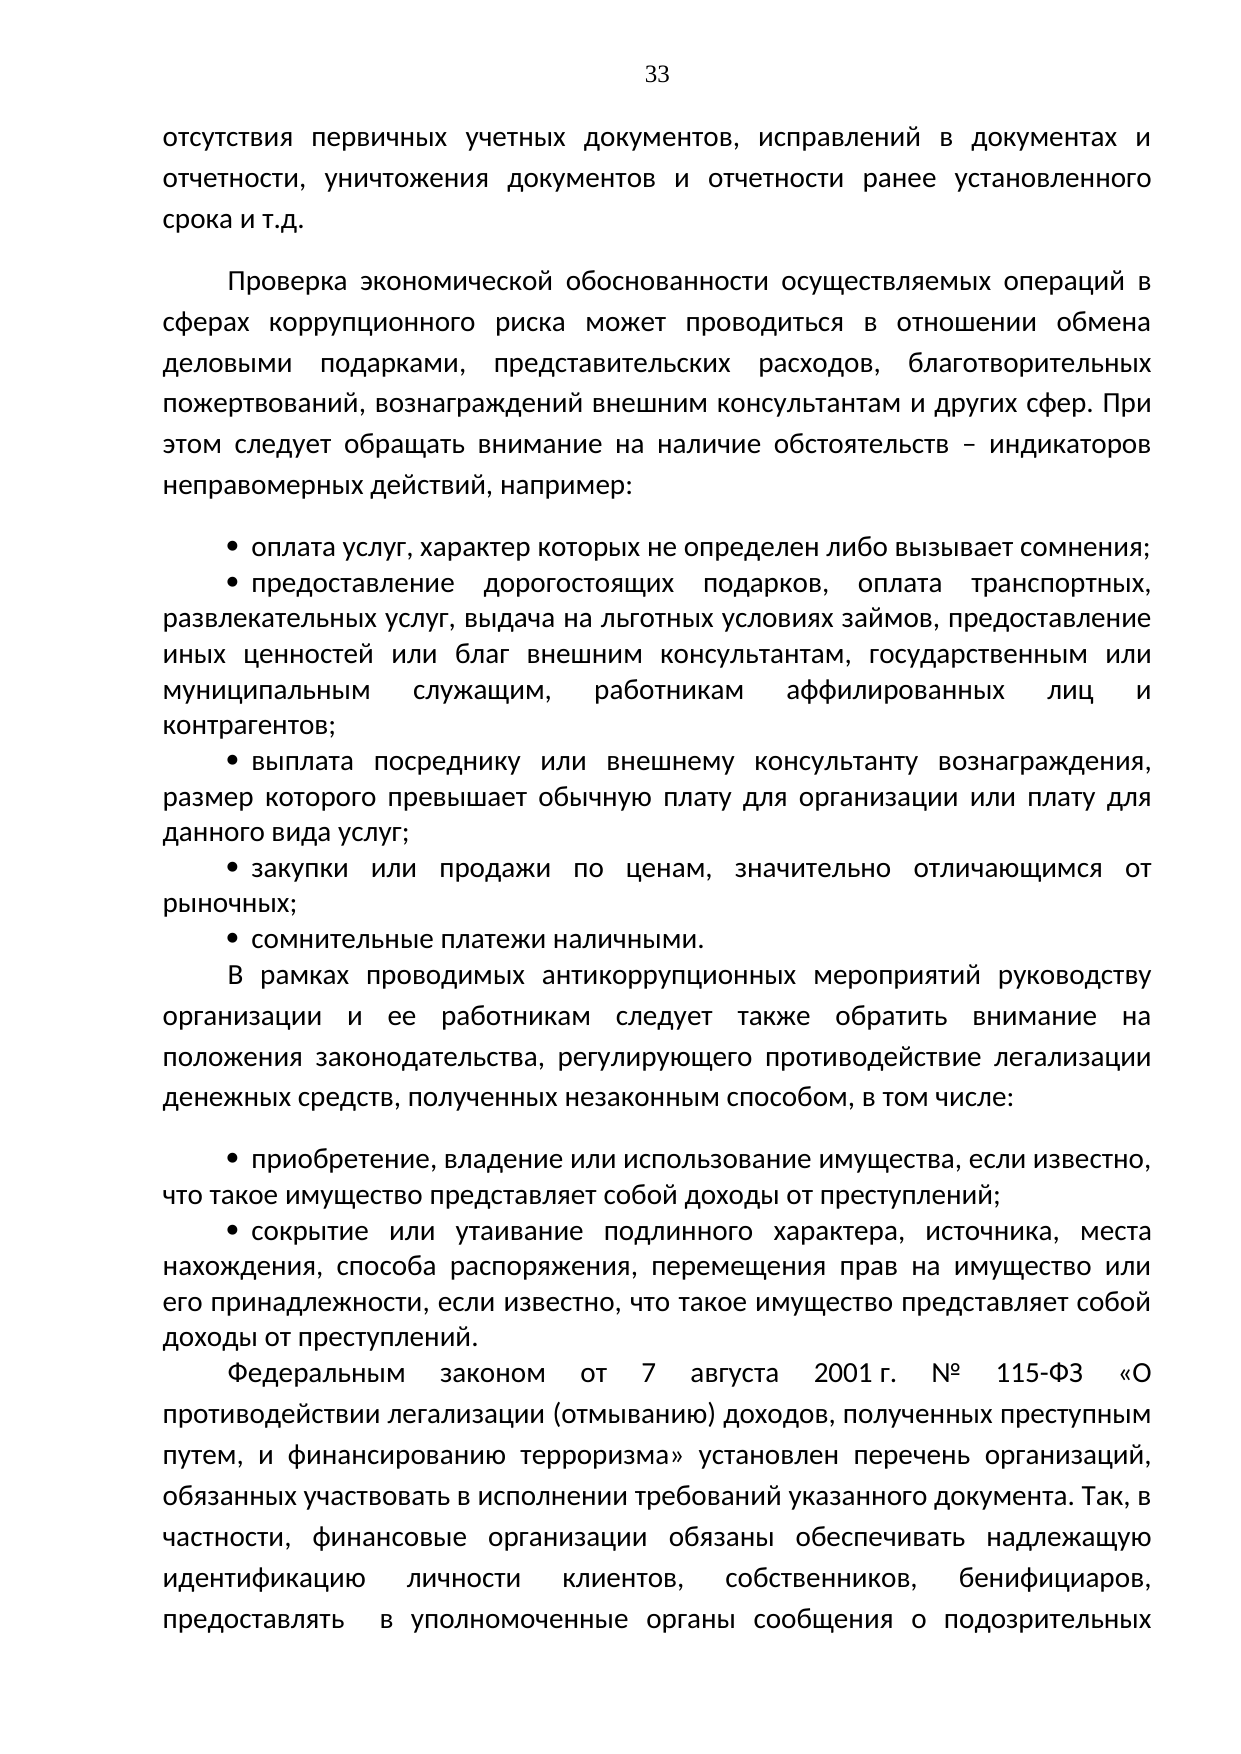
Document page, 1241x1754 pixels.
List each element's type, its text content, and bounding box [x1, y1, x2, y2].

list выплата посреднику или внешнему консультанту вознаграждения, размер которого превышает обычную плату для организации или плату для данного вида услуг; [162, 742, 1152, 849]
text В рамках проводимых антикоррупционных мероприятий руководству организации и ее работникам следует также обратить внимание на положения законодательства, регулирующего противодействие легализации денежных средств, полученных незаконным способом, в том числе: [162, 956, 1152, 1114]
list оплата услуг, характер которых не определен либо вызывает сомнения; [162, 528, 1152, 564]
list сокрытие или утаивание подлинного характера, источника, места нахождения, способа распоряжения, перемещения прав на имущество или его принадлежности, если известно, что такое имущество представляет собой доходы от преступлений. [162, 1212, 1152, 1354]
list сомнительные платежи наличными. [162, 920, 1152, 956]
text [162, 118, 1152, 236]
list закупки или продажи по ценам, значительно отличающимся от рыночных; [162, 849, 1152, 920]
list приобретение, владение или использование имущества, если известно, что такое имущество представляет собой доходы от преступлений; [162, 1140, 1152, 1212]
text Проверка экономической обоснованности осуществляемых операций в сферах коррупционного риска может проводиться в отношении обмена деловыми подарками, представительских расходов, благотворительных пожертвований, вознаграждений внешним консультантам и других сфер. При этом следует обращать внимание на наличие обстоятельств – индикаторов неправомерных действий, например: [162, 262, 1152, 502]
list предоставление дорогостоящих подарков, оплата транспортных, развлекательных услуг, выдача на льготных условиях займов, предоставление иных ценностей или благ внешним консультантам, государственным или муниципальным служащим, работникам аффилированных лиц и контрагентов; [162, 564, 1152, 742]
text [162, 1354, 1152, 1635]
